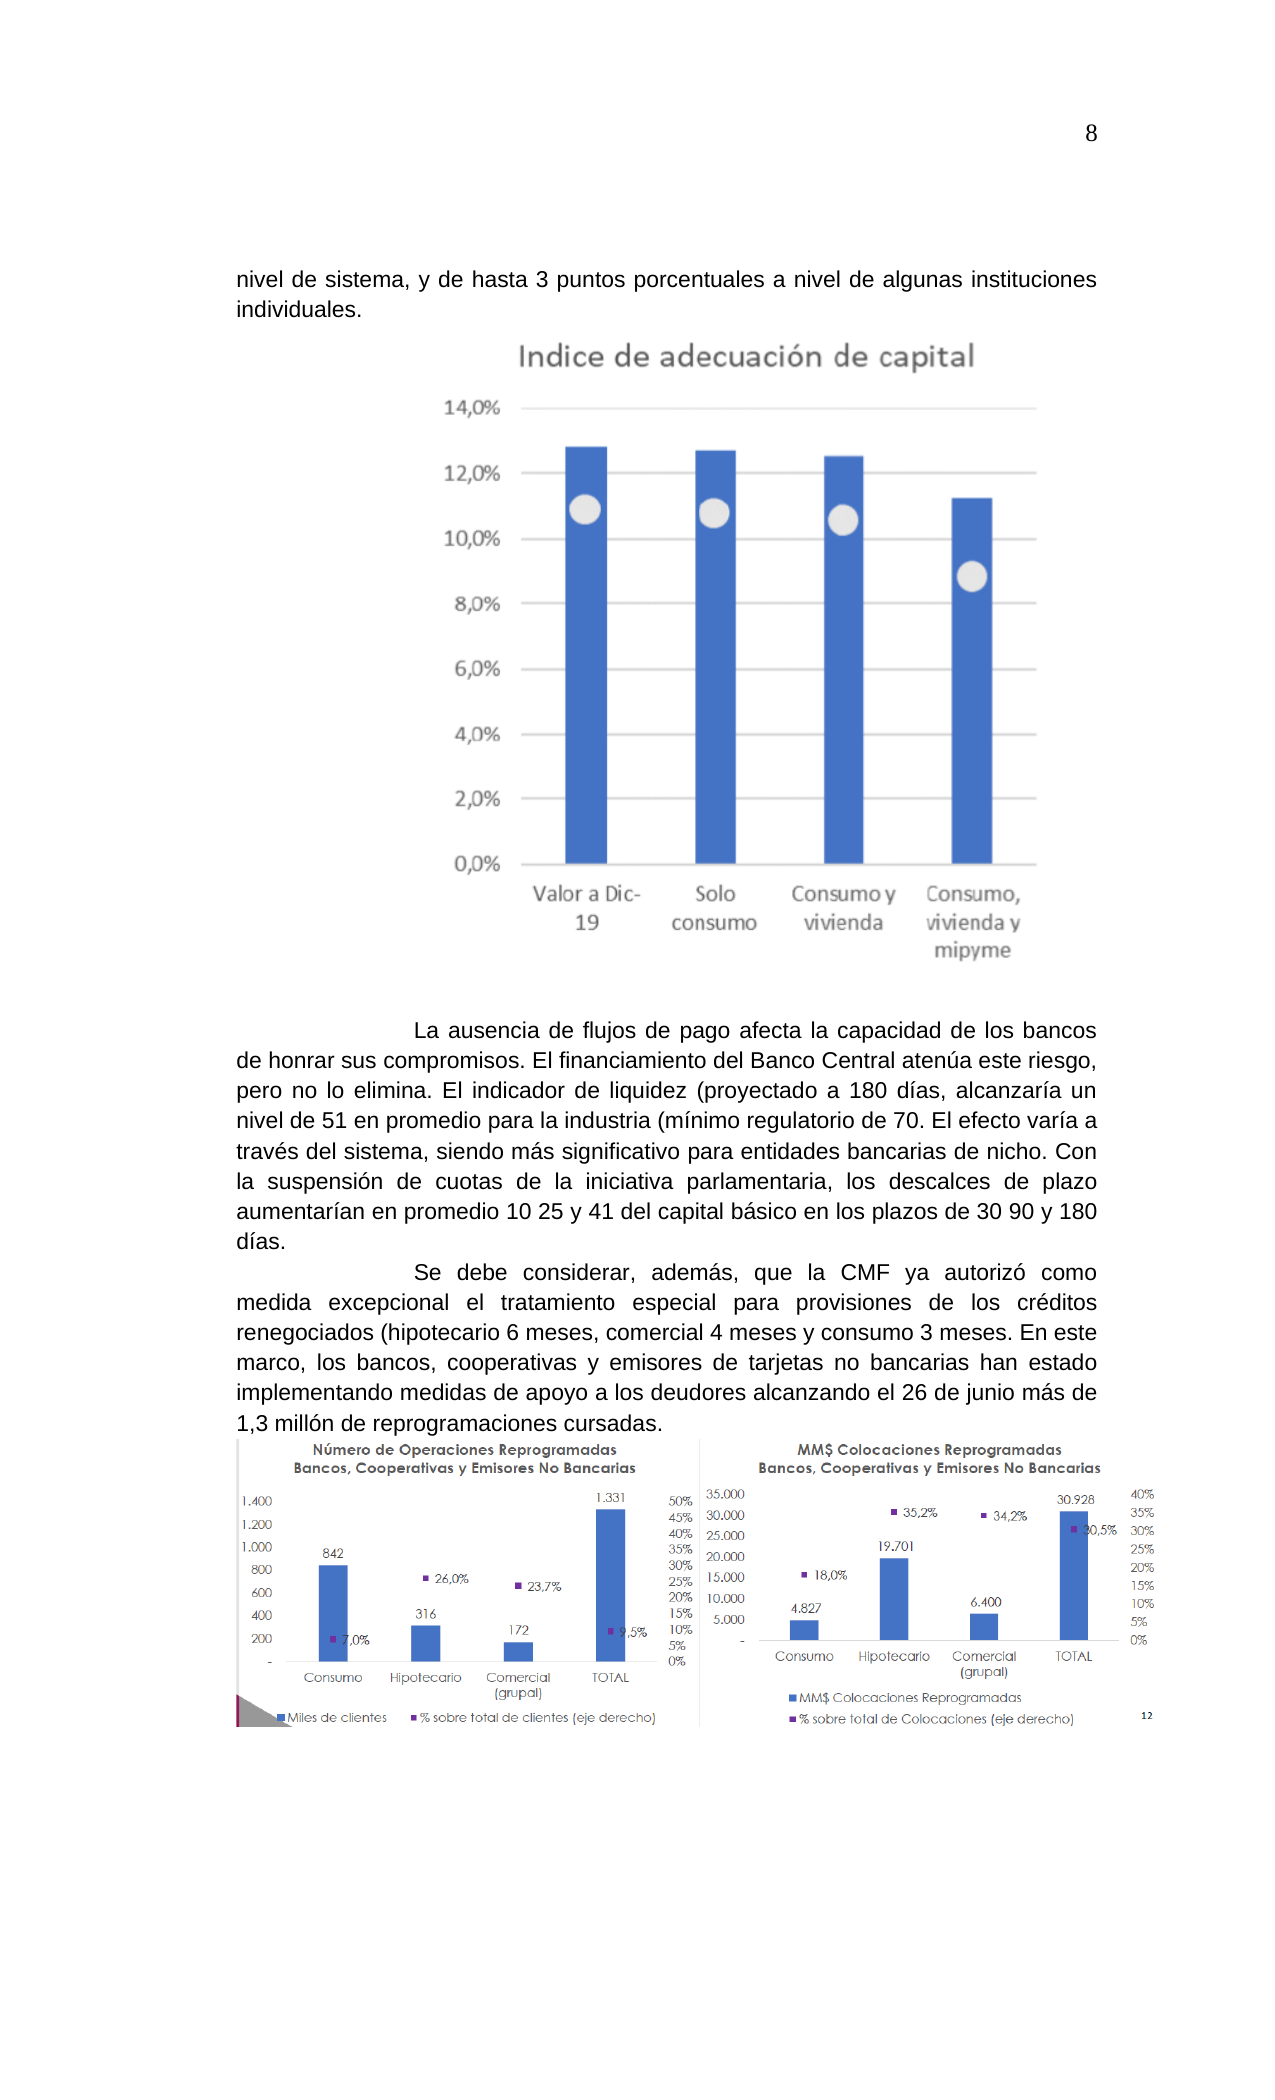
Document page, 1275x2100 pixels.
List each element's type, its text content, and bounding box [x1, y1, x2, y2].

text La ausencia de flujos de pago afecta la capacidad de los bancos de honrar sus compromisos. El financiamiento del Banco Central atenúa este riesgo, pero no lo elimina. El indicador de liquidez (proyectado a 180 días, alcanzaría un nivel de 51 en promedio para la industria (mínimo regulatorio de 70. El efecto varía a través del sistema, siendo más significativo para entidades bancarias de nicho. Con la suspensión de cuotas de la iniciativa parlamentaria, los descalces de plazo aumentarían en promedio 10 25 y 41 del capital básico en los plazos de 30 90 y 180 días. [236, 1017, 1098, 1254]
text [236, 266, 1098, 322]
text Se debe considerar, además, que la CMF ya autorizó como medida excepcional el tratamiento especial para provisiones de los créditos renegociados (hipotecario 6 meses, comercial 4 meses y consumo 3 meses. En este marco, los bancos, cooperativas y emisores de tarjetas no bancarias han estado implementando medidas de apoyo a los deudores alcanzando el 26 de junio más de 1,3 millón de reprogramaciones cursadas. [236, 1258, 1098, 1436]
